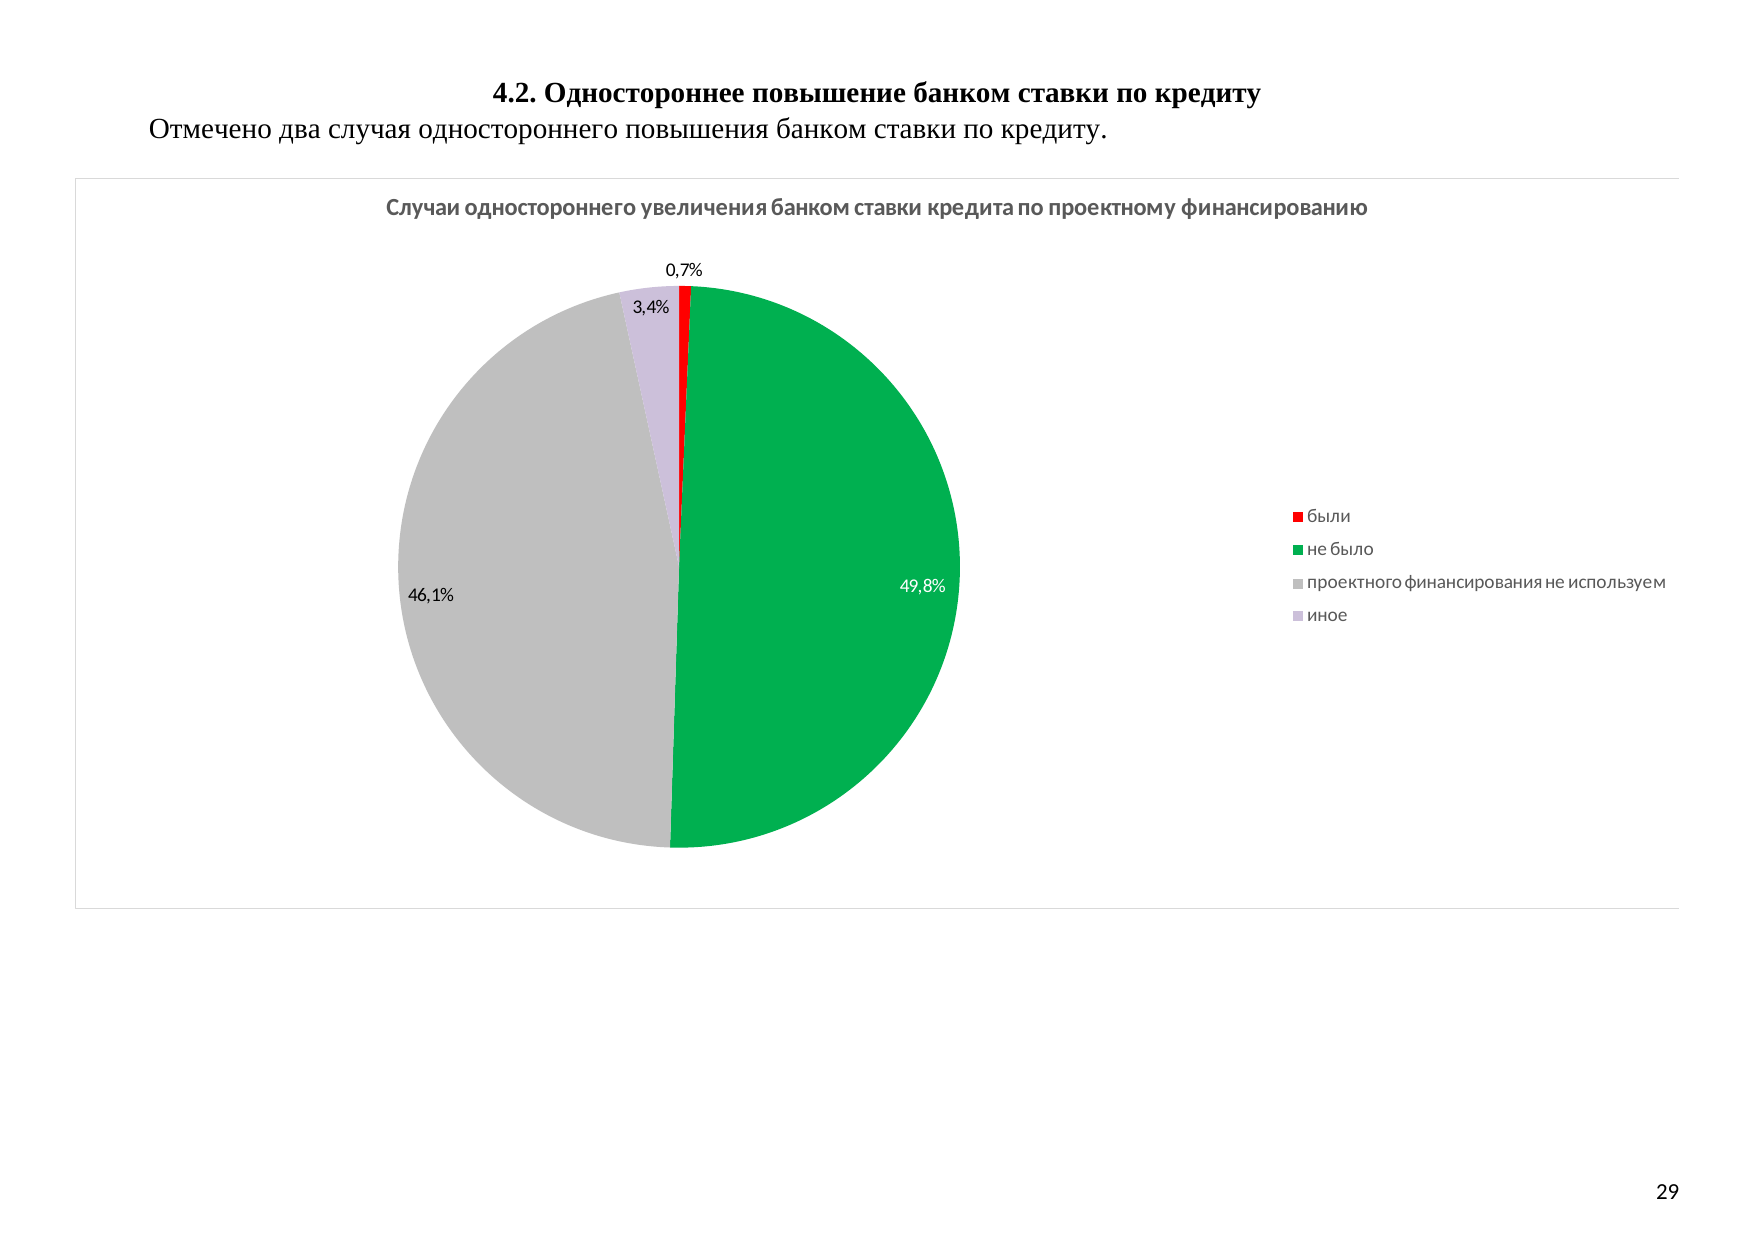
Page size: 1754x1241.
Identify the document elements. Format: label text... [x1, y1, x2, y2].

list Отмечено два случая одностороннего повышения банком ставки по кредиту. [75, 111, 1679, 145]
subtitle 4.2. Одностороннее повышение банком ставки по кредиту [75, 75, 1679, 108]
